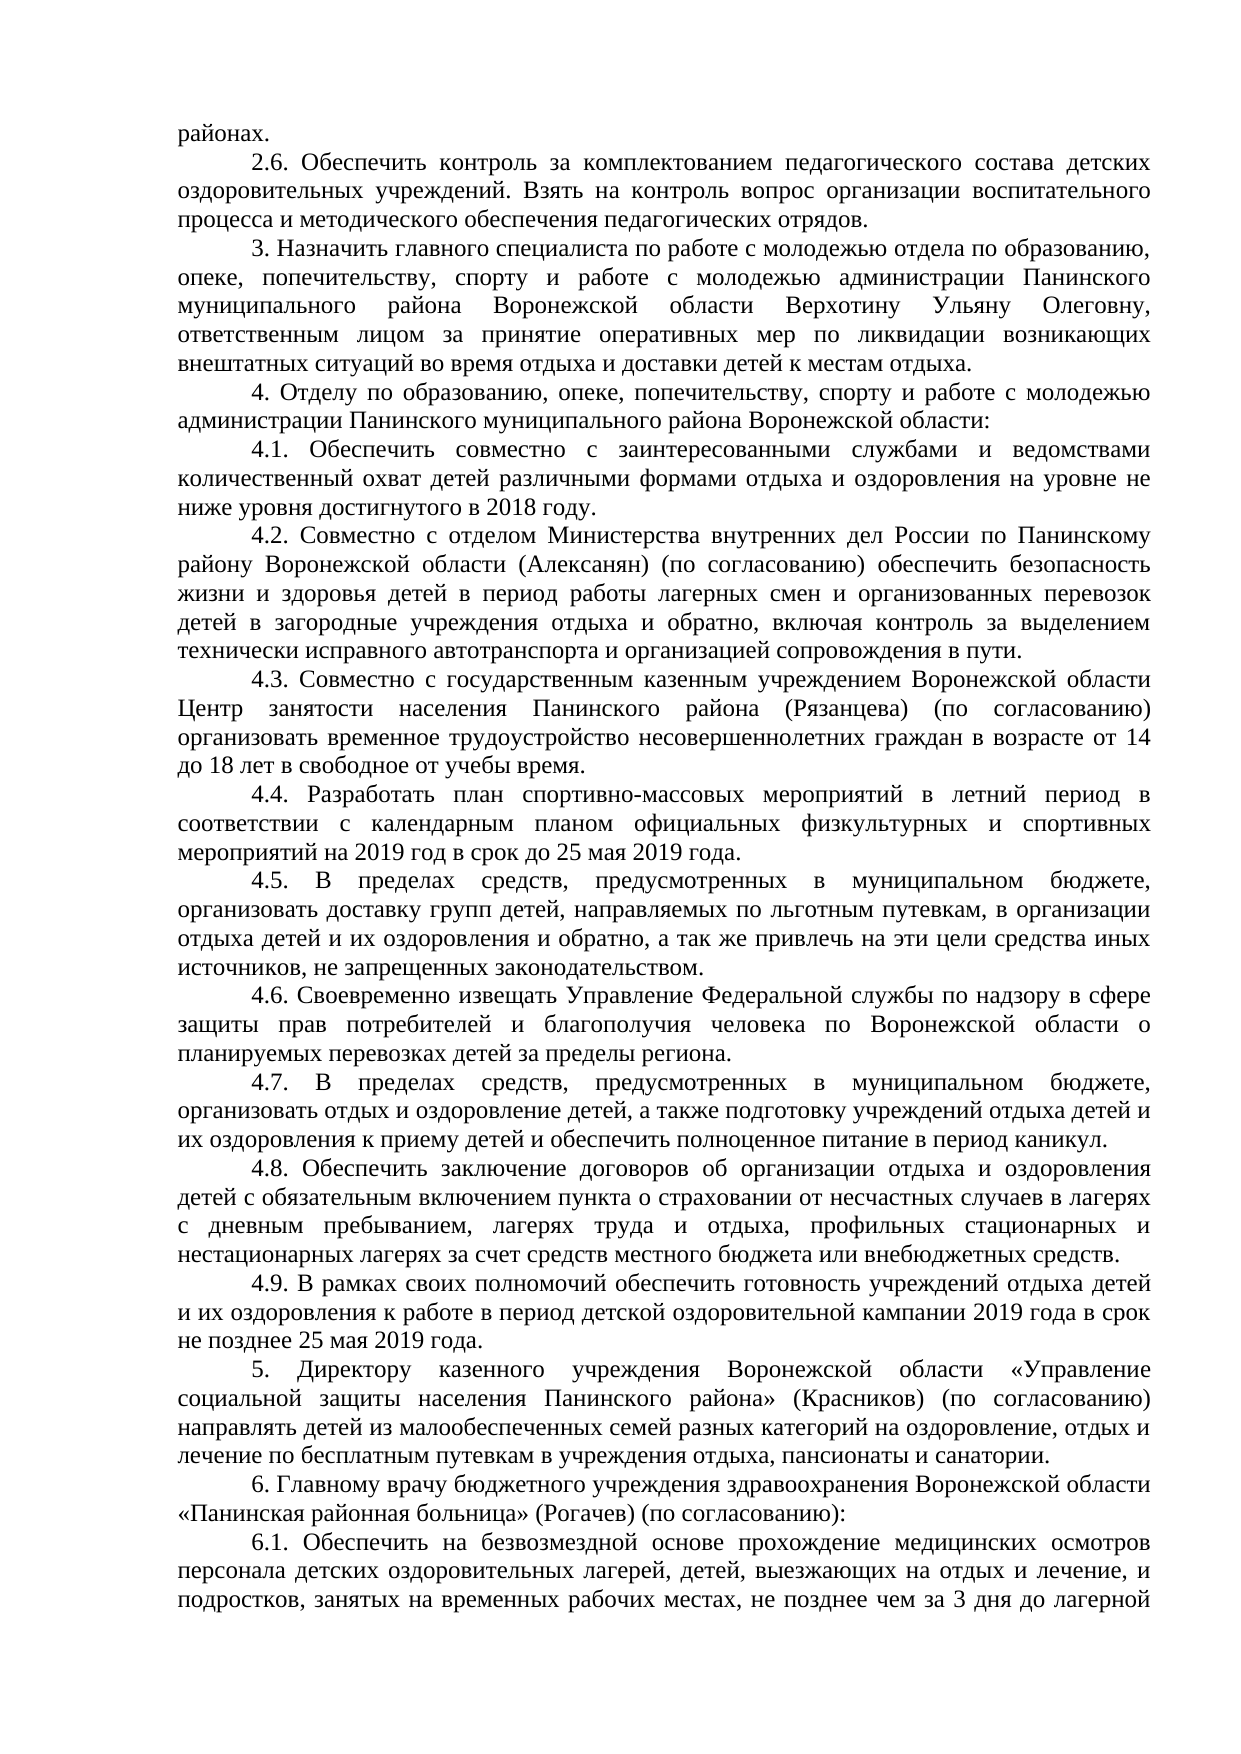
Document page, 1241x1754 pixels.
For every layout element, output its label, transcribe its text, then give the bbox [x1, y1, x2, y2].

text 4. Отделу по образованию, опеке, попечительству, спорту и работе с молодежью администрации Панинского муниципального района Воронежской области: [177, 377, 1152, 434]
text 4.3. Совместно с государственным казенным учреждением Воронежской области Центр занятости населения Панинского района (Рязанцева) (по согласованию) организовать временное трудоустройство несовершеннолетних граждан в возрасте от 14 до 18 лет в свободное от учебы время. [177, 664, 1152, 779]
text 4.7. В пределах средств, предусмотренных в муниципальном бюджете, организовать отдых и оздоровление детей, а также подготовку учреждений отдыха детей и их оздоровления к приему детей и обеспечить полноценное питание в период каникул. [177, 1067, 1152, 1153]
text 5. Директору казенного учреждения Воронежской области «Управление социальной защиты населения Панинского района» (Красников) (по согласованию) направлять детей из малообеспеченных семей разных категорий на оздоровление, отдых и лечение по бесплатным путевкам в учреждения отдыха, пансионаты и санатории. [177, 1354, 1152, 1469]
text 2.6. Обеспечить контроль за комплектованием педагогического состава детских оздоровительных учреждений. Взять на контроль вопрос организации воспитательного процесса и методического обеспечения педагогических отрядов. [177, 147, 1152, 233]
text 4.5. В пределах средств, предусмотренных в муниципальном бюджете, организовать доставку групп детей, направляемых по льготным путевкам, в организации отдыха детей и их оздоровления и обратно, а так же привлечь на эти цели средства иных источников, не запрещенных законодательством. [177, 866, 1152, 981]
text 4.8. Обеспечить заключение договоров об организации отдыха и оздоровления детей с обязательным включением пункта о страховании от несчастных случаев в лагерях с дневным пребыванием, лагерях труда и отдыха, профильных стационарных и нестационарных лагерях за счет средств местного бюджета или внебюджетных средств. [177, 1153, 1152, 1268]
text 4.9. В рамках своих полномочий обеспечить готовность учреждений отдыха детей и их оздоровления к работе в период детской оздоровительной кампании 2019 года в срок не позднее 25 мая 2019 года. [177, 1268, 1152, 1354]
text 4.4. Разработать план спортивно-массовых мероприятий в летний период в соответствии с календарным планом официальных физкультурных и спортивных мероприятий на 2019 год в срок до 25 мая 2019 года. [177, 779, 1152, 866]
text 3. Назначить главного специалиста по работе с молодежью отдела по образованию, опеке, попечительству, спорту и работе с молодежью администрации Панинского муниципального района Воронежской области Верхотину Ульяну Олеговну, ответственным лицом за принятие оперативных мер по ликвидации возникающих внештатных ситуаций во время отдыха и доставки детей к местам отдыха. [177, 233, 1152, 377]
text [177, 118, 1152, 147]
text 6. Главному врачу бюджетного учреждения здравоохранения Воронежской области «Панинская районная больница» (Рогачев) (по согласованию): [177, 1469, 1152, 1527]
text 4.6. Своевременно извещать Управление Федеральной службы по надзору в сфере защиты прав потребителей и благополучия человека по Воронежской области о планируемых перевозках детей за пределы региона. [177, 981, 1152, 1067]
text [177, 1527, 1152, 1613]
text 4.2. Совместно с отделом Министерства внутренних дел России по Панинскому району Воронежской области (Алексанян) (по согласованию) обеспечить безопасность жизни и здоровья детей в период работы лагерных смен и организованных перевозок детей в загородные учреждения отдыха и обратно, включая контроль за выделением технически исправного автотранспорта и организацией сопровождения в пути. [177, 521, 1152, 664]
text 4.1. Обеспечить совместно с заинтересованными службами и ведомствами количественный охват детей различными формами отдыха и оздоровления на уровне не ниже уровня достигнутого в 2018 году. [177, 434, 1152, 521]
